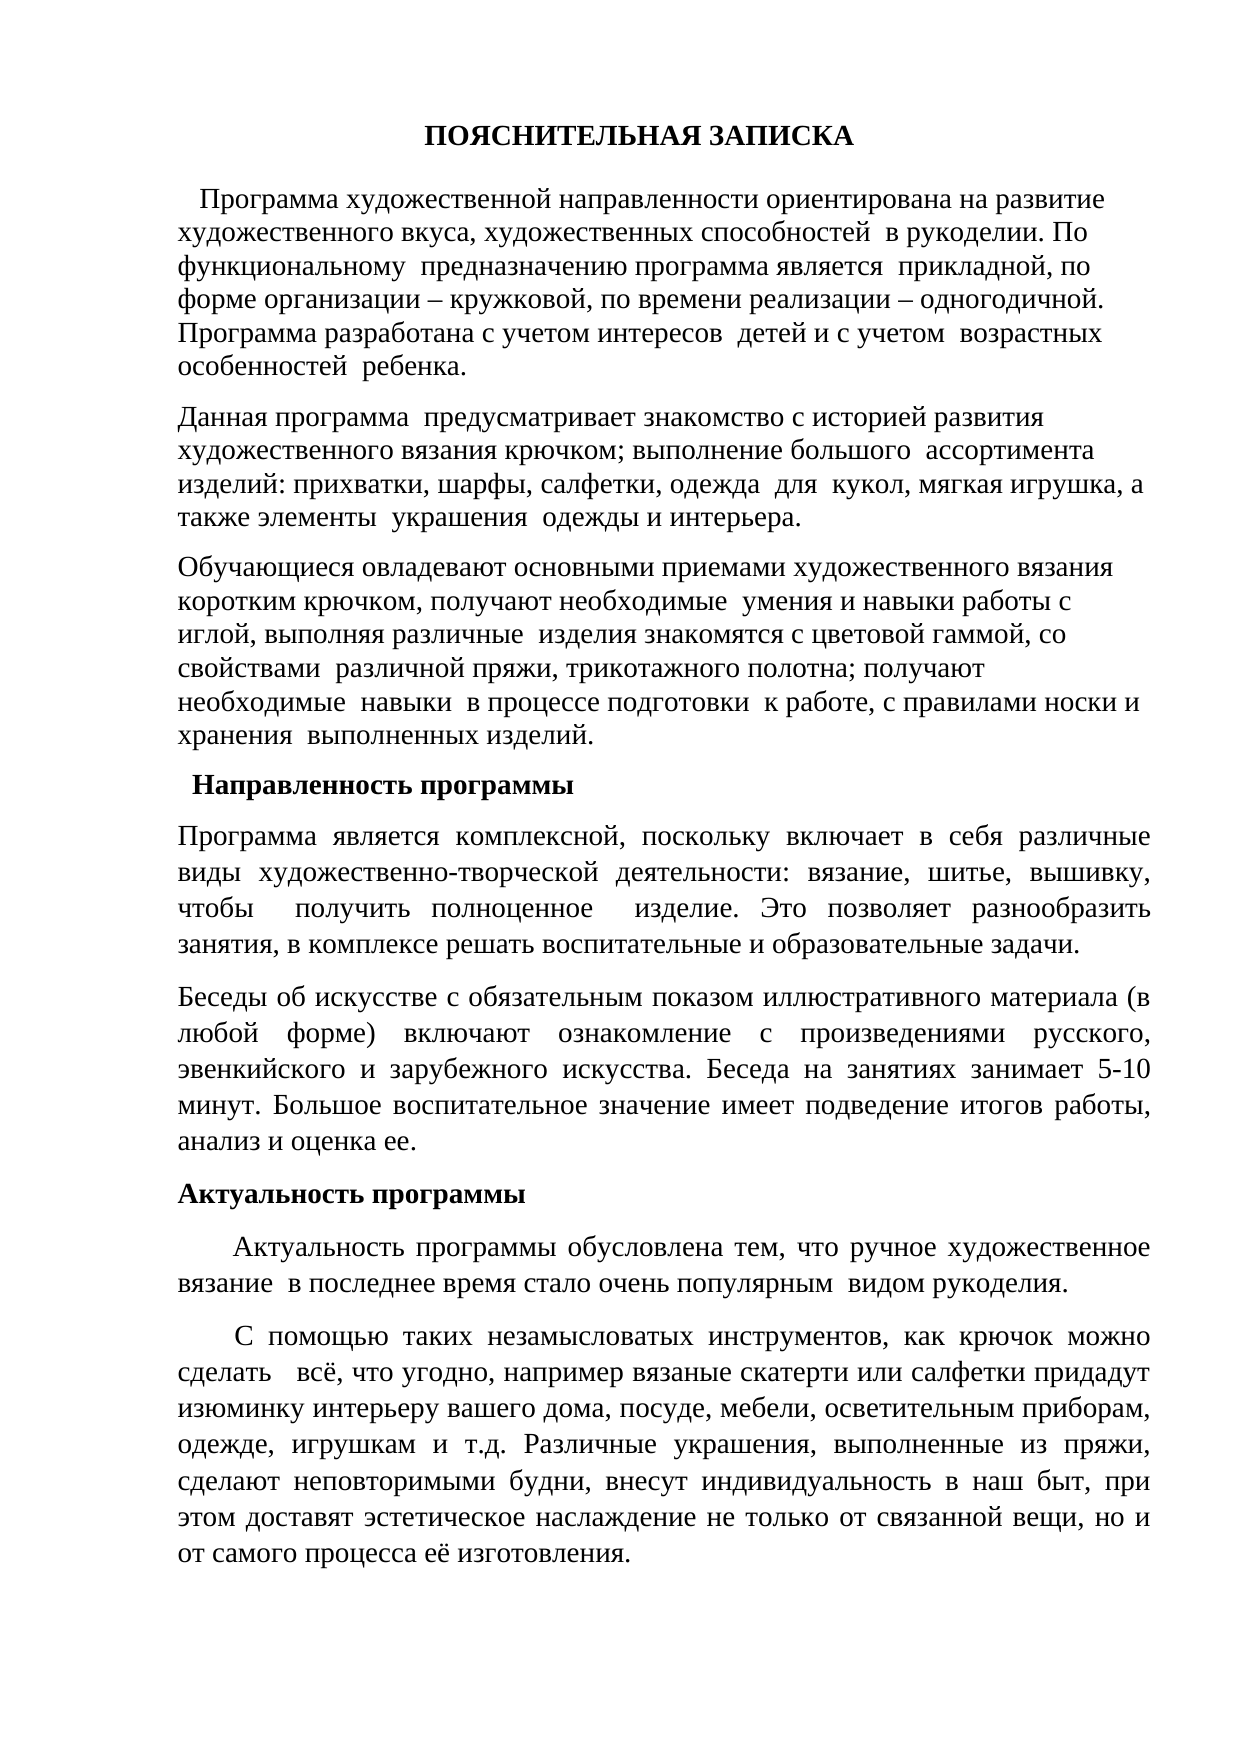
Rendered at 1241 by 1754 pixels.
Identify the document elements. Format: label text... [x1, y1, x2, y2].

text ПОЯСНИТЕЛЬНАЯ ЗАПИСКА [177, 118, 1152, 152]
text Направленность программы [177, 767, 1152, 801]
text С помощью таких незамысловатых инструментов, как крючок можно сделать всё, что угодно, например вязаные скатерти или салфетки придадут изюминку интерьеру вашего дома, посуде, мебели, осветительным приборам, одежде, игрушкам и т.д. Различные украшения, выполненные из пряжи, сделают неповторимыми будни, внесут индивидуальность в наш быт, при этом доставят эстетическое наслаждение не только от связанной вещи, но и от самого процесса её изготовления. [177, 1318, 1152, 1568]
text Актуальность программы [177, 1176, 1152, 1210]
text Данная программа предусматривает знакомство с историей развития художественного вязания крючком; выполнение большого ассортимента изделий: прихватки, шарфы, салфетки, одежда для кукол, мягкая игрушка, а также элементы украшения одежды и интерьера. [177, 399, 1152, 533]
text Обучающиеся овладевают основными приемами художественного вязания коротким крючком, получают необходимые умения и навыки работы с иглой, выполняя различные изделия знакомятся с цветовой гаммой, со свойствами различной пряжи, трикотажного полотна; получают необходимые навыки в процессе подготовки к работе, с правилами носки и хранения выполненных изделий. [177, 549, 1152, 751]
text Актуальность программы обусловлена тем, что ручное художественное вязание в последнее время стало очень популярным видом рукоделия. [177, 1229, 1152, 1299]
text Программа является комплексной, поскольку включает в себя различные виды художественно-творческой деятельности: вязание, шитье, вышивку, чтобы получить полноценное изделие. Это позволяет разнообразить занятия, в комплексе решать воспитательные и образовательные задачи. [177, 818, 1152, 960]
text Беседы об искусстве с обязательным показом иллюстративного материала (в любой форме) включают ознакомление с произведениями русского, эвенкийского и зарубежного искусства. Беседа на занятиях занимает 5-10 минут. Большое воспитательное значение имеет подведение итогов работы, анализ и оценка ее. [177, 979, 1152, 1157]
text Программа художественной направленности ориентирована на развитие художественного вкуса, художественных способностей в рукоделии. По функциональному предназначению программа является прикладной, по форме организации – кружковой, по времени реализации – одногодичной. Программа разработана с учетом интересов детей и с учетом возрастных особенностей ребенка. [177, 181, 1152, 382]
